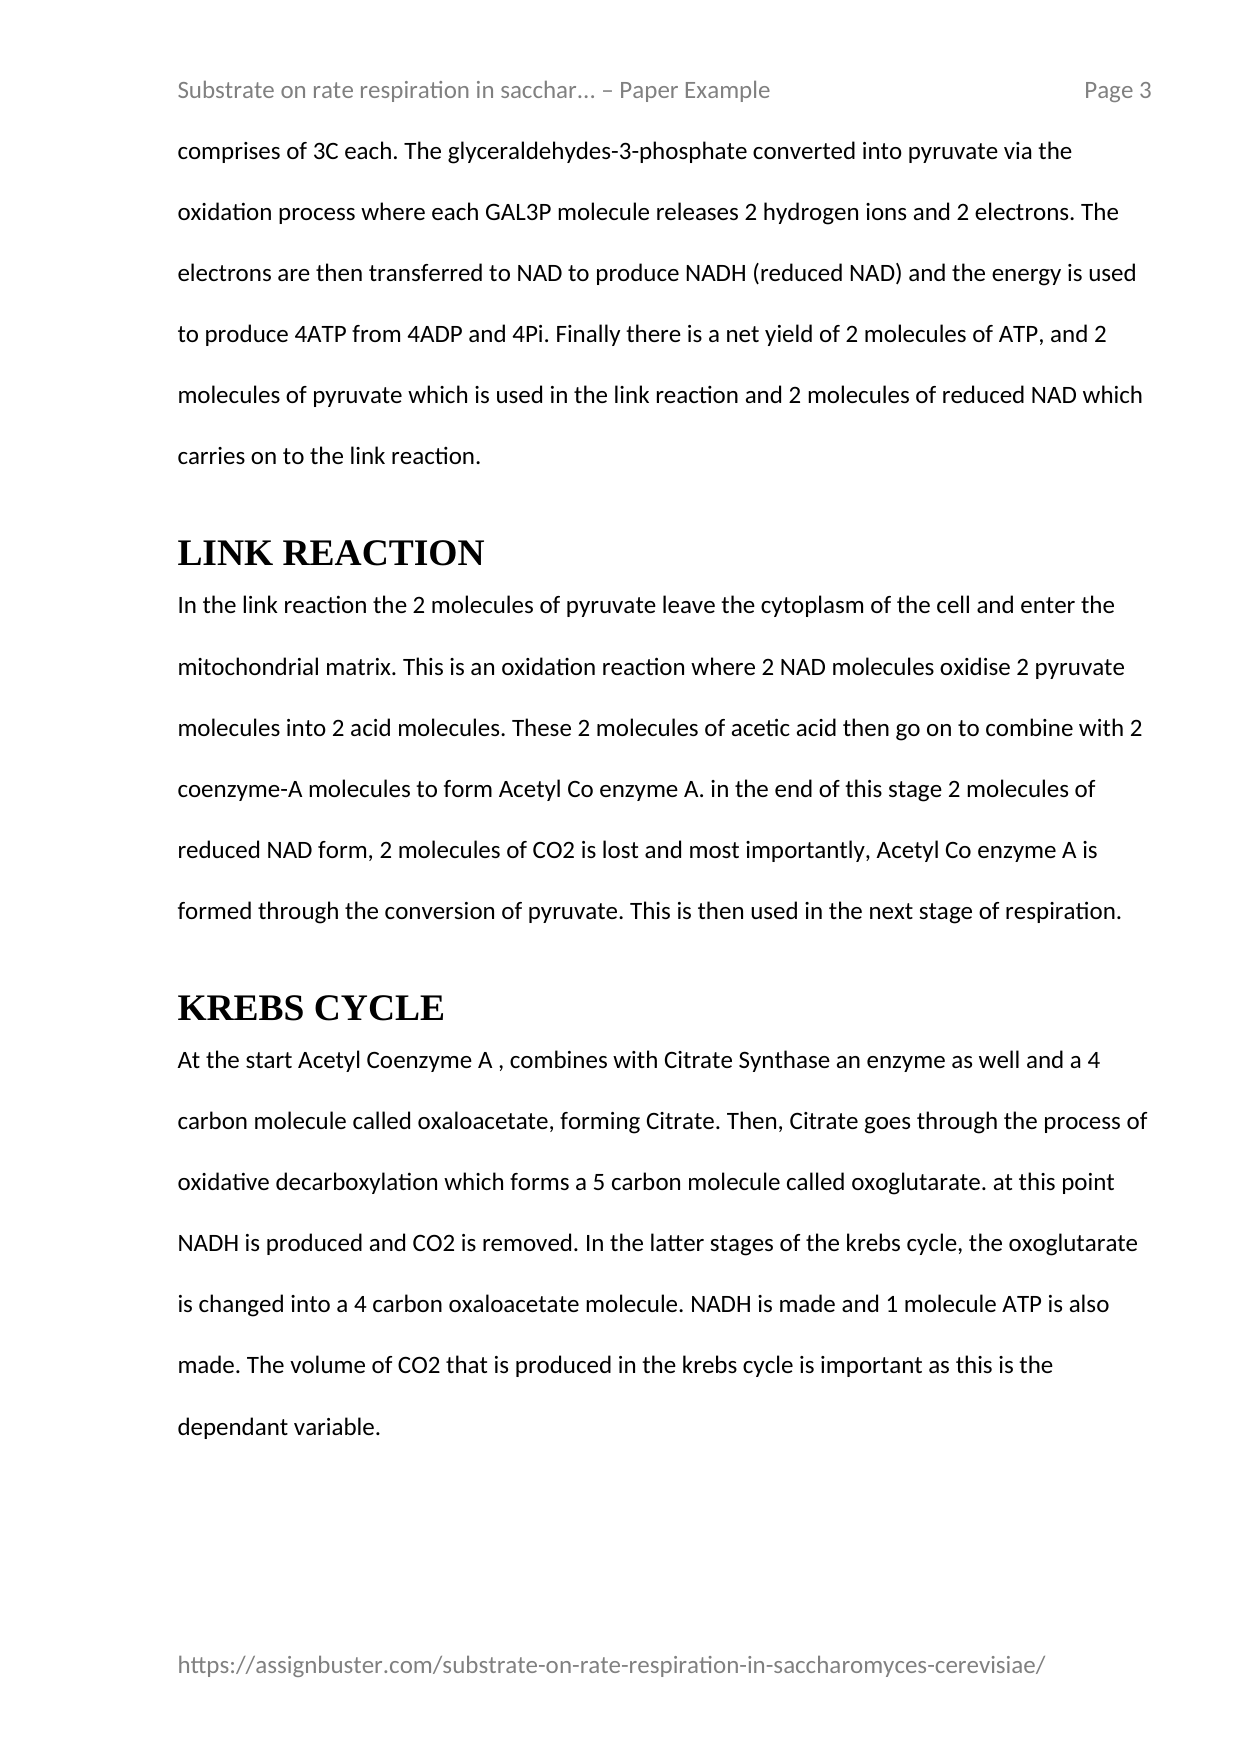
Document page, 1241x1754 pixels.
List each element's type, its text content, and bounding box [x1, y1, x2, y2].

subtitle LINK REACTION [177, 531, 1152, 574]
text In the link reaction the 2 molecules of pyruvate leave the cytoplasm of the cell and enter the mitochondrial matrix. This is an oxidation reaction where 2 NAD molecules oxidise 2 pyruvate molecules into 2 acid molecules. These 2 molecules of acetic acid then go on to combine with 2 coenzyme-A molecules to form Acetyl Co enzyme A. in the end of this stage 2 molecules of reduced NAD form, 2 molecules of CO2 is lost and most importantly, Acetyl Co enzyme A is formed through the conversion of pyruvate. This is then used in the next stage of respiration. [177, 589, 1152, 925]
subtitle KREBS CYCLE [177, 985, 1152, 1028]
text At the start Acetyl Coenzyme A , combines with Citrate Synthase an enzyme as well and a 4 carbon molecule called oxaloacetate, forming Citrate. Then, Citrate goes through the process of oxidative decarboxylation which forms a 5 carbon molecule called oxoglutarate. at this point NADH is produced and CO2 is removed. In the latter stages of the krebs cycle, the oxoglutarate is changed into a 4 carbon oxaloacetate molecule. NADH is made and 1 molecule ATP is also made. The volume of CO2 that is produced in the krebs cycle is important as this is the dependant variable. [177, 1044, 1152, 1441]
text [177, 135, 1152, 471]
